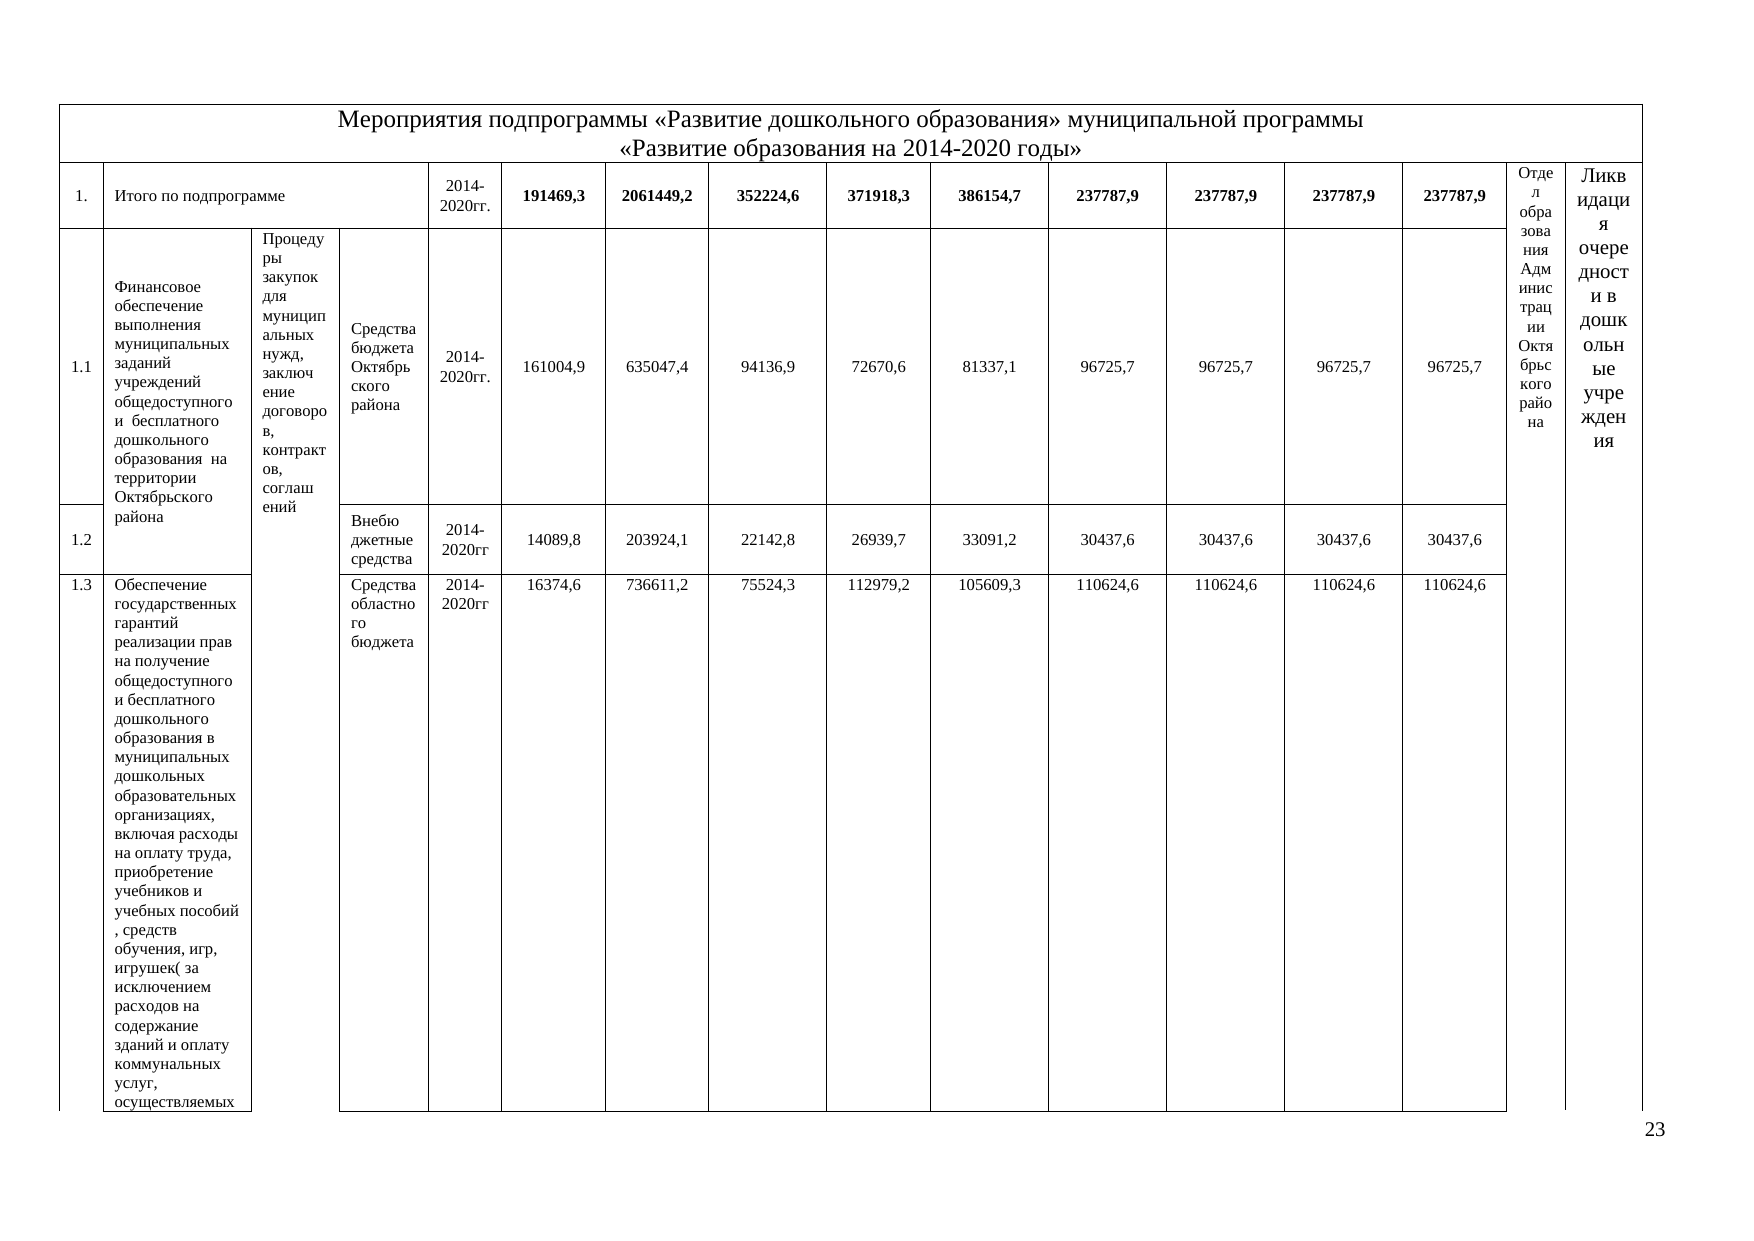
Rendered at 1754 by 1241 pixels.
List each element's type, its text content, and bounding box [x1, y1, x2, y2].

table_cell 30437,6 [1403, 505, 1506, 573]
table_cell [340, 575, 428, 1111]
table_cell Отдел образования Администрации Октябрьского района [1507, 163, 1565, 1111]
table_cell 112979,2 [827, 575, 930, 1111]
table_cell Внебю джетные средства [340, 505, 428, 573]
table_cell 75524,3 [709, 575, 826, 1111]
table_cell 30437,6 [1167, 505, 1284, 573]
table_cell 2061449,2 [606, 163, 708, 228]
table_cell 105609,3 [931, 575, 1048, 1111]
table_cell 110624,6 [1285, 575, 1402, 1111]
table_cell 96725,7 [1049, 229, 1166, 504]
table_cell 1.1 [60, 229, 103, 504]
table_cell 94136,9 [709, 229, 826, 504]
table_cell 2014- 2020гг [429, 505, 501, 573]
table_cell 635047,4 [606, 229, 708, 504]
table_cell Финансовое обеспечение выполнения муниципальных заданий учреждений общедоступного и бесплатного дошкольного образования на территории Октябрьского района [104, 229, 251, 573]
table_cell 110624,6 [1403, 575, 1506, 1111]
table_cell 203924,1 [606, 505, 708, 573]
table_cell 16374,6 [502, 575, 605, 1111]
table_cell 26939,7 [827, 505, 930, 573]
table_cell 96725,7 [1167, 229, 1284, 504]
table_cell 81337,1 [931, 229, 1048, 504]
table_cell Средства бюджета Октябрьского района [340, 229, 428, 504]
table_cell 191469,3 [502, 163, 605, 228]
table_cell 237787,9 [1285, 163, 1402, 228]
table_cell 14089,8 [502, 505, 605, 573]
table_cell Процедуры закупок для муниципальных нужд, заключ ение договоров, контрактов, соглаш ений [252, 229, 339, 1111]
table_cell 1. [60, 163, 103, 228]
table_cell 2014-2020гг. [429, 229, 501, 504]
table_cell 1.2 [60, 505, 103, 573]
table_cell 96725,7 [1285, 229, 1402, 504]
table_cell 237787,9 [1049, 163, 1166, 228]
table_cell 2014-2020гг [429, 575, 501, 1111]
table_cell 22142,8 [709, 505, 826, 573]
table_cell 110624,6 [1167, 575, 1284, 1111]
table_cell Итого по подпрограмме [104, 163, 428, 228]
table_cell 161004,9 [502, 229, 605, 504]
table_cell 30437,6 [1049, 505, 1166, 573]
table_cell 1.3 [60, 575, 103, 1111]
table_cell 110624,6 [1049, 575, 1166, 1111]
table_cell 237787,9 [1403, 163, 1506, 228]
table_cell 237787,9 [1167, 163, 1284, 228]
table_cell 96725,7 [1403, 229, 1506, 504]
table_cell 371918,3 [827, 163, 930, 228]
table_cell 2014-2020гг. [429, 163, 501, 228]
table_cell 736611,2 [606, 575, 708, 1111]
table_cell 386154,7 [931, 163, 1048, 228]
table_cell 30437,6 [1285, 505, 1402, 573]
table_cell 352224,6 [709, 163, 826, 228]
table_cell 72670,6 [827, 229, 930, 504]
table_cell Мероприятия подпрограммы «Развитие дошкольного образования» муниципальной программы «Развитие образования на 2014-2020 годы» [60, 105, 1642, 162]
table_cell 33091,2 [931, 505, 1048, 573]
table_cell Ликвидация очередности в дошкольные учреждения [1565, 163, 1642, 1111]
